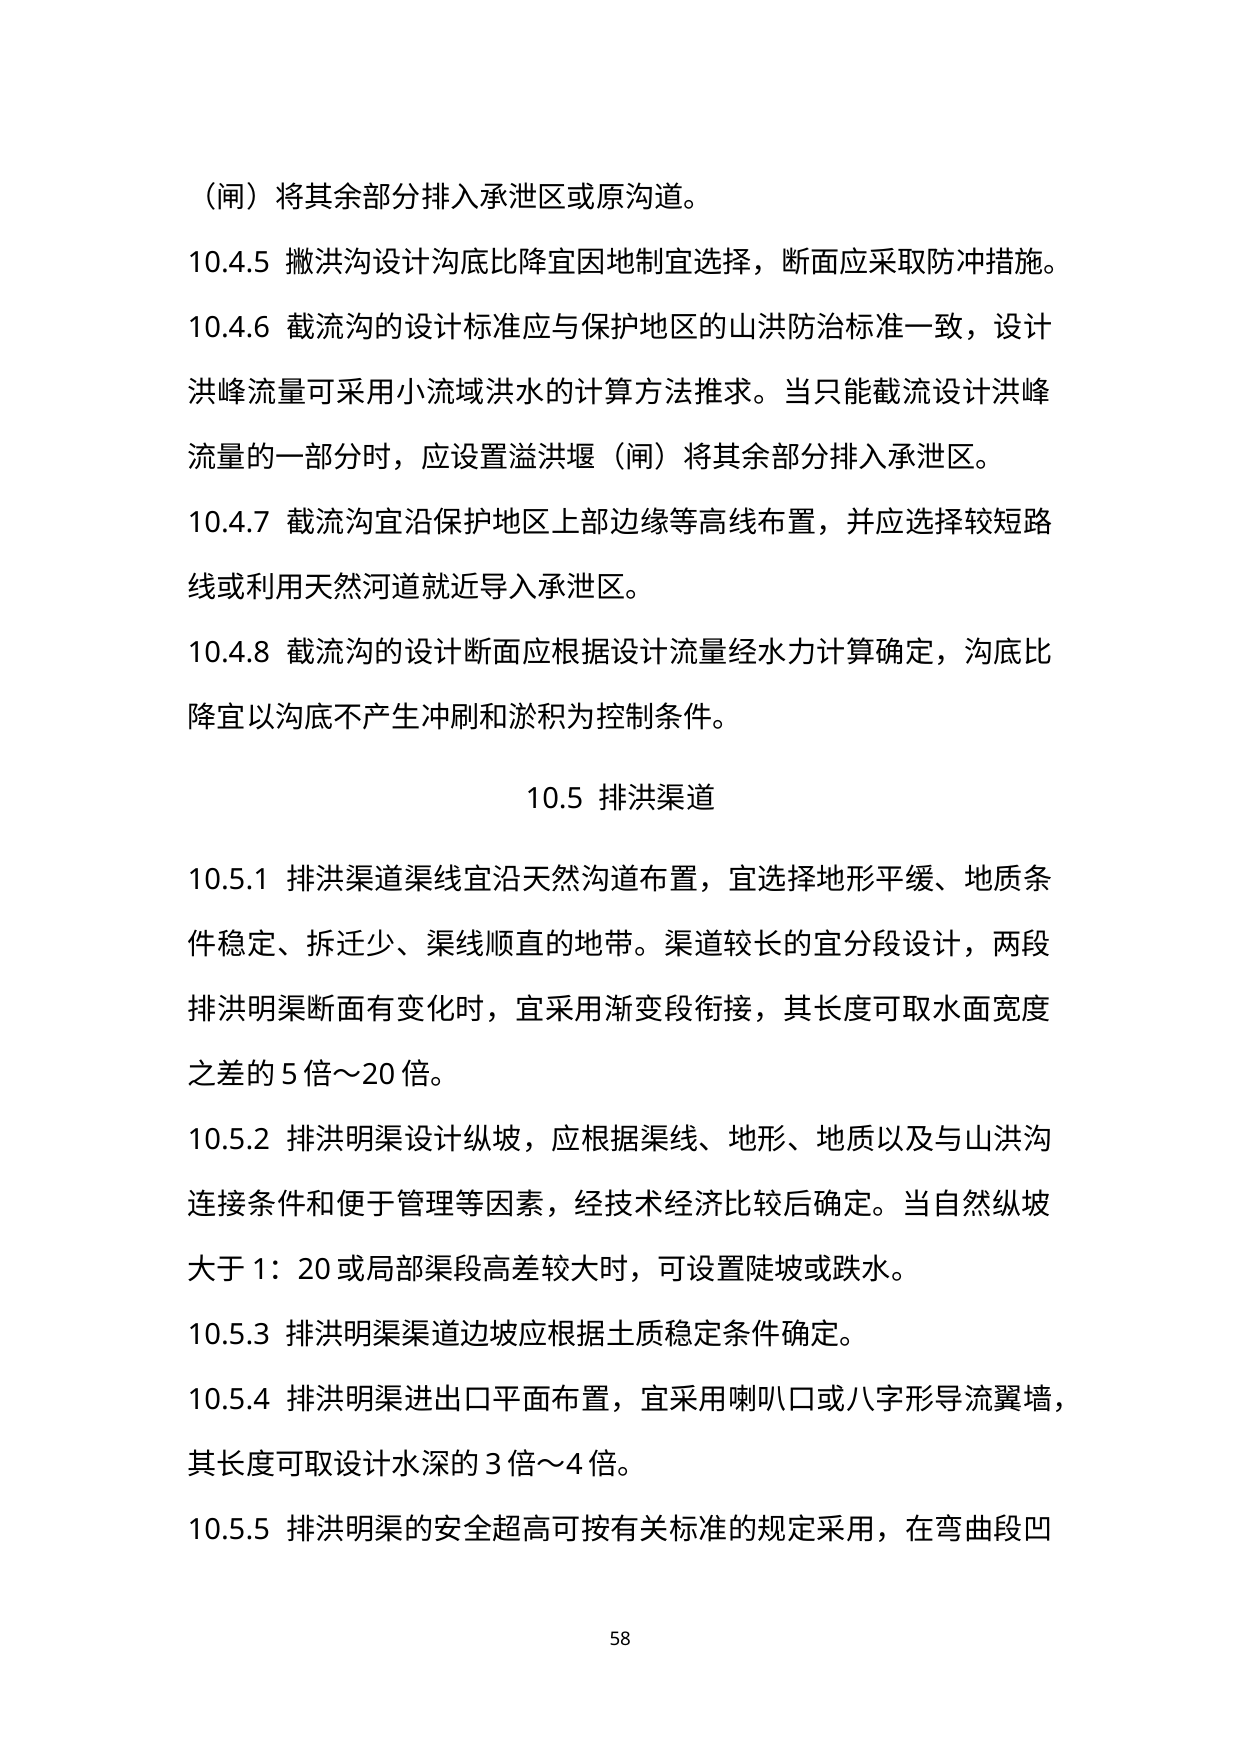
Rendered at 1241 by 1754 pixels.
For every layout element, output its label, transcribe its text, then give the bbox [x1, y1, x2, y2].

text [187, 162, 1053, 227]
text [187, 1494, 1053, 1559]
text 10.4.5 撇洪沟设计沟底比降宜因地制宜选择，断面应采取防冲措施。 [187, 227, 1053, 292]
text 10.5.2 排洪明渠设计纵坡，应根据渠线、地形、地质以及与山洪沟连接条件和便于管理等因素，经技术经济比较后确定。当自然纵坡大于1：20或局部渠段高差较大时，可设置陡坡或跌水。 [187, 1104, 1053, 1299]
text 10.5.3 排洪明渠渠道边坡应根据土质稳定条件确定。 [187, 1299, 1053, 1364]
subtitle 10.5 排洪渠道 [187, 763, 1053, 828]
text 10.4.7 截流沟宜沿保护地区上部边缘等高线布置，并应选择较短路线或利用天然河道就近导入承泄区。 [187, 487, 1053, 617]
text 10.5.1 排洪渠道渠线宜沿天然沟道布置，宜选择地形平缓、地质条件稳定、拆迁少、渠线顺直的地带。渠道较长的宜分段设计，两段排洪明渠断面有变化时，宜采用渐变段衔接，其长度可取水面宽度之差的5倍～20倍。 [187, 844, 1053, 1104]
text 10.4.6 截流沟的设计标准应与保护地区的山洪防治标准一致，设计洪峰流量可采用小流域洪水的计算方法推求。当只能截流设计洪峰流量的一部分时，应设置溢洪堰（闸）将其余部分排入承泄区。 [187, 292, 1053, 487]
text 10.4.8 截流沟的设计断面应根据设计流量经水力计算确定，沟底比降宜以沟底不产生冲刷和淤积为控制条件。 [187, 617, 1053, 747]
text 10.5.4 排洪明渠进出口平面布置，宜采用喇叭口或八字形导流翼墙，其长度可取设计水深的3倍～4倍。 [187, 1364, 1053, 1494]
